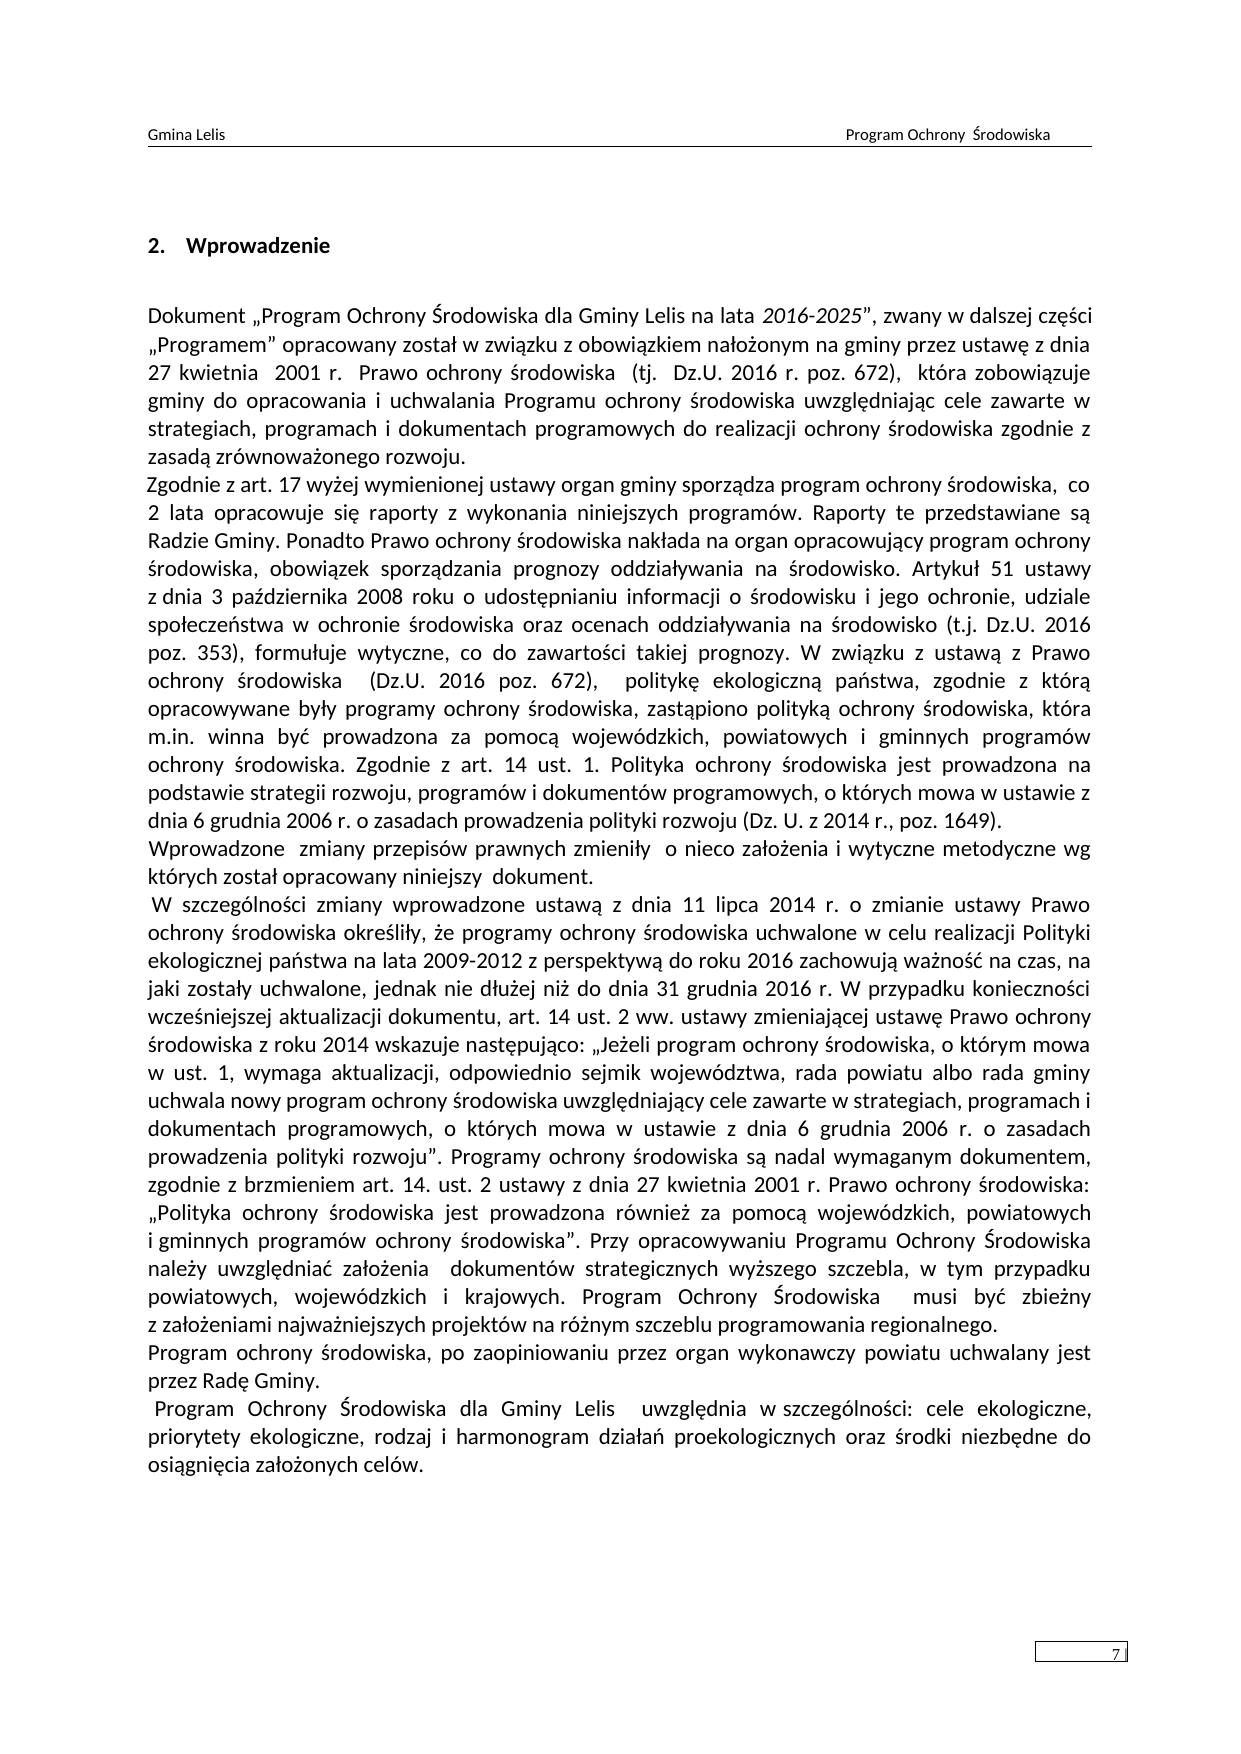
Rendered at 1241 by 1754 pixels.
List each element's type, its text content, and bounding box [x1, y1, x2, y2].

text Program Ochrony Środowiska dla Gminy Lelis uwzględnia w szczególności: cele ekologiczne, priorytety ekologiczne, rodzaj i harmonogram działań proekologicznych oraz środki niezbędne do osiągnięcia założonych celów. [141, 1394, 1092, 1478]
text Wprowadzone zmiany przepisów prawnych zmieniły o nieco założenia i wytyczne metodyczne wg których został opracowany niniejszy dokument. [141, 834, 1092, 890]
text Program ochrony środowiska, po zaopiniowaniu przez organ wykonawczy powiatu uchwalany jest przez Radę Gminy. [141, 1338, 1092, 1394]
text Zgodnie z art. 17 wyżej wymienionej ustawy organ gminy sporządza program ochrony środowiska, co 2 lata opracowuje się raporty z wykonania niniejszych programów. Raporty te przedstawiane są Radzie Gminy. Ponadto Prawo ochrony środowiska nakłada na organ opracowujący program ochrony środowiska, obowiązek sporządzania prognozy oddziaływania na środowisko. Artykuł 51 ustawy z dnia 3 października 2008 roku o udostępnianiu informacji o środowisku i jego ochronie, udziale społeczeństwa w ochronie środowiska oraz ocenach oddziaływania na środowisko (t.j. Dz.U. 2016 poz. 353), formułuje wytyczne, co do zawartości takiej prognozy. W związku z ustawą z Prawo ochrony środowiska (Dz.U. 2016 poz. 672), politykę ekologiczną państwa, zgodnie z którą opracowywane były programy ochrony środowiska, zastąpiono polityką ochrony środowiska, która m.in. winna być prowadzona za pomocą wojewódzkich, powiatowych i gminnych programów ochrony środowiska. Zgodnie z art. 14 ust. 1. Polityka ochrony środowiska jest prowadzona na podstawie strategii rozwoju, programów i dokumentów programowych, o których mowa w ustawie z dnia 6 grudnia 2006 r. o zasadach prowadzenia polityki rozwoju (Dz. U. z 2014 r., poz. 1649). [141, 470, 1092, 834]
text 2. Wprowadzenie [148, 232, 1092, 260]
text W szczególności zmiany wprowadzone ustawą z dnia 11 lipca 2014 r. o zmianie ustawy Prawo ochrony środowiska określiły, że programy ochrony środowiska uchwalone w celu realizacji Polityki ekologicznej państwa na lata 2009-2012 z perspektywą do roku 2016 zachowują ważność na czas, na jaki zostały uchwalone, jednak nie dłużej niż do dnia 31 grudnia 2016 r. W przypadku konieczności wcześniejszej aktualizacji dokumentu, art. 14 ust. 2 ww. ustawy zmieniającej ustawę Prawo ochrony środowiska z roku 2014 wskazuje następująco: „Jeżeli program ochrony środowiska, o którym mowa w ust. 1, wymaga aktualizacji, odpowiednio sejmik województwa, rada powiatu albo rada gminy uchwala nowy program ochrony środowiska uwzględniający cele zawarte w strategiach, programach i dokumentach programowych, o których mowa w ustawie z dnia 6 grudnia 2006 r. o zasadach prowadzenia polityki rozwoju”. Programy ochrony środowiska są nadal wymaganym dokumentem, zgodnie z brzmieniem art. 14. ust. 2 ustawy z dnia 27 kwietnia 2001 r. Prawo ochrony środowiska: „Polityka ochrony środowiska jest prowadzona również za pomocą wojewódzkich, powiatowych i gminnych programów ochrony środowiska”. Przy opracowywaniu Programu Ochrony Środowiska należy uwzględniać założenia dokumentów strategicznych wyższego szczebla, w tym przypadku powiatowych, wojewódzkich i krajowych. Program Ochrony Środowiska musi być zbieżny z założeniami najważniejszych projektów na różnym szczeblu programowania regionalnego. [141, 890, 1092, 1338]
text Dokument „Program Ochrony Środowiska dla Gminy Lelis na lata 2016-2025”, zwany w dalszej części „Programem” opracowany został w związku z obowiązkiem nałożonym na gminy przez ustawę z dnia 27 kwietnia 2001 r. Prawo ochrony środowiska (tj. Dz.U. 2016 r. poz. 672), która zobowiązuje gminy do opracowania i uchwalania Programu ochrony środowiska uwzględniając cele zawarte w strategiach, programach i dokumentach programowych do realizacji ochrony środowiska zgodnie z zasadą zrównoważonego rozwoju. [141, 302, 1092, 470]
